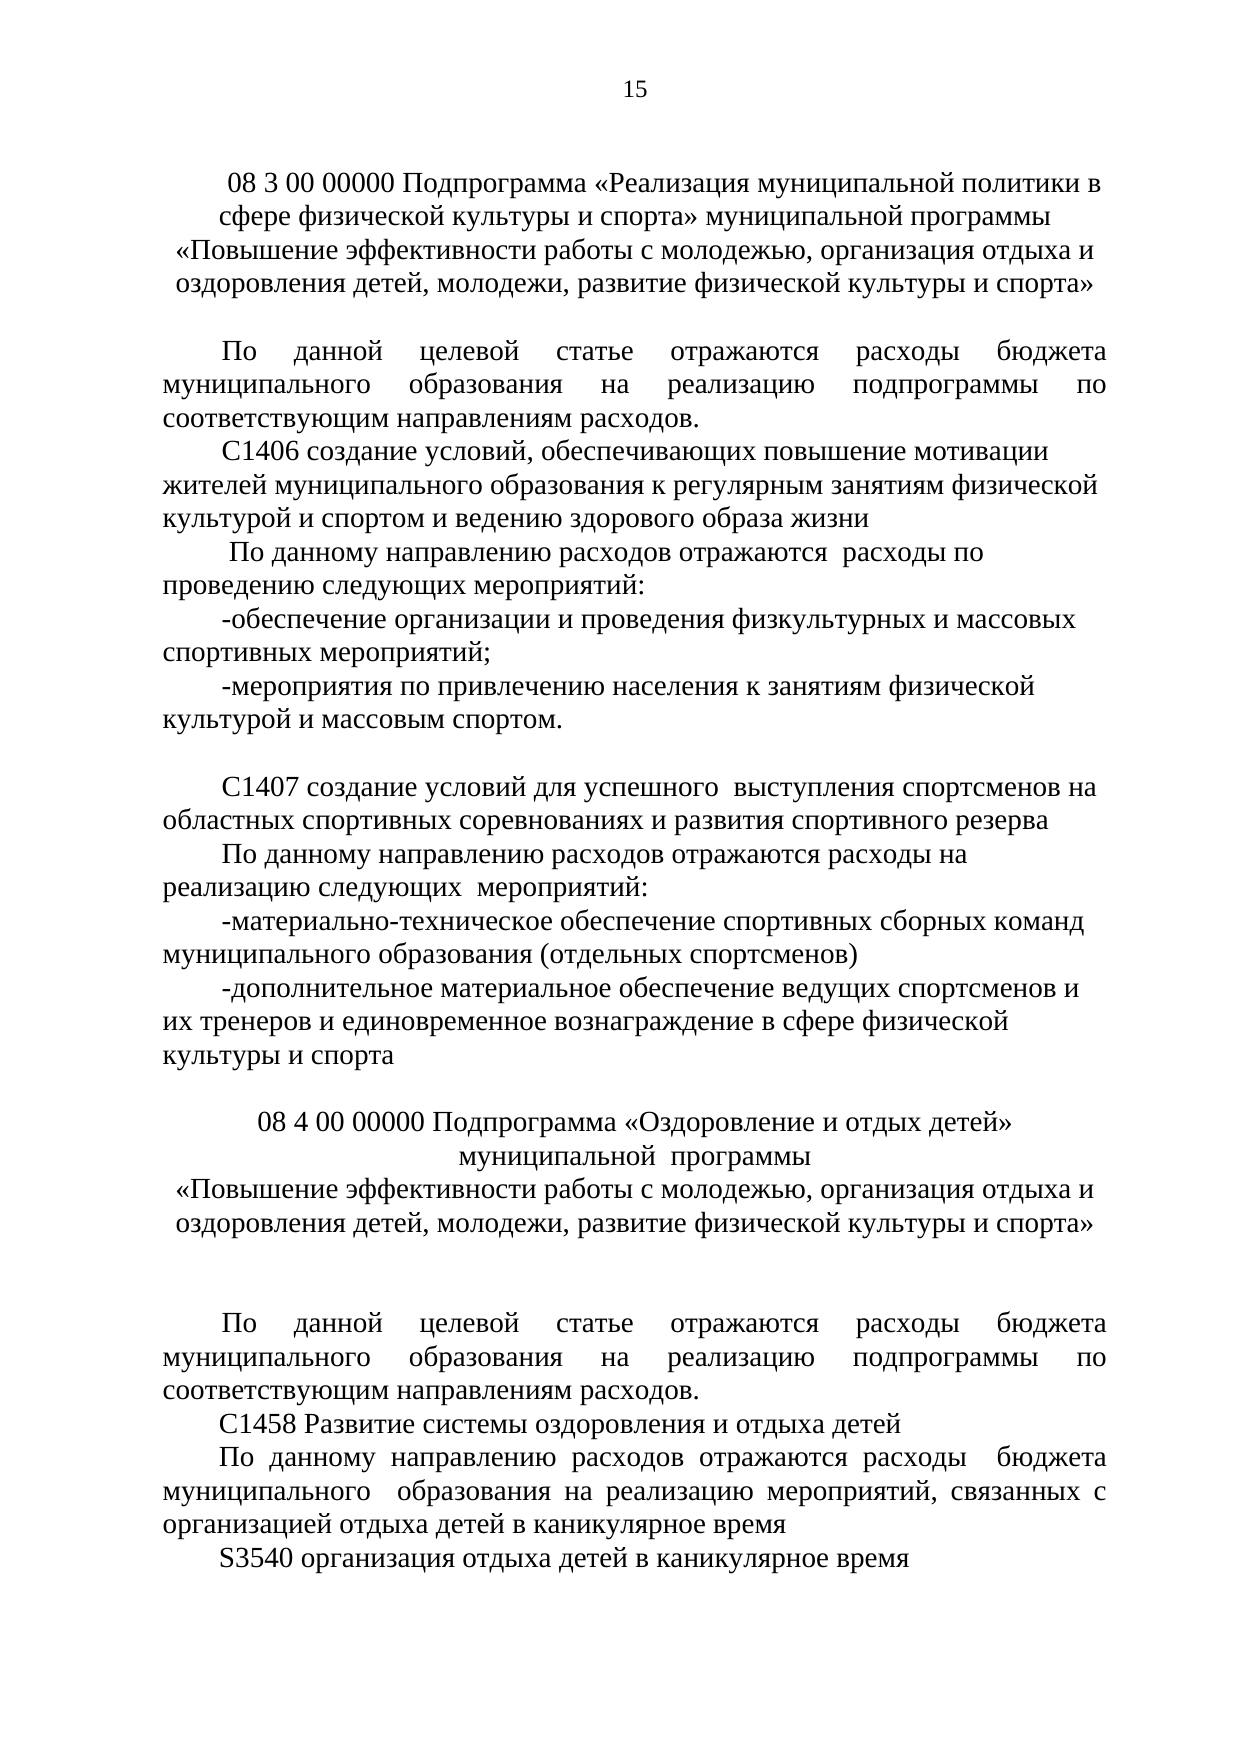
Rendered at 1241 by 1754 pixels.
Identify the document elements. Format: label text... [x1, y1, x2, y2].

text По данной целевой статье отражаются расходы бюджета муниципального образования на реализацию подпрограммы по соответствующим направлениям расходов. [162, 333, 1107, 433]
text 08 4 00 00000 Подпрограмма «Оздоровление и отдых детей» [162, 1104, 1107, 1138]
text S3540 организация отдыха детей в каникулярное время [162, 1540, 1107, 1574]
text По данному направлению расходов отражаются расходы бюджета муниципального образования на реализацию мероприятий, связанных с организацией отдыха детей в каникулярное время [162, 1439, 1107, 1540]
text С1458 Развитие системы оздоровления и отдыха детей [162, 1406, 1107, 1439]
text С1406 создание условий, обеспечивающих повышение мотивации жителей муниципального образования к регулярным занятиям физической культурой и спортом и ведению здорового образа жизни [162, 433, 1107, 534]
text По данному направлению расходов отражаются расходы на реализацию следующих мероприятий: [162, 836, 1107, 903]
text муниципальной программы [162, 1138, 1107, 1171]
text -дополнительное материальное обеспечение ведущих спортсменов и их тренеров и единовременное вознаграждение в сфере физической культуры и спорта [162, 970, 1107, 1071]
text 08 3 00 00000 Подпрограмма «Реализация муниципальной политики в сфере физической культуры и спорта» муниципальной программы «Повышение эффективности работы с молодежью, организация отдыха и оздоровления детей, молодежи, развитие физической культуры и спорта» [162, 165, 1107, 299]
text -мероприятия по привлечению населения к занятиям физической культурой и массовым спортом. [162, 668, 1107, 735]
text «Повышение эффективности работы с молодежью, организация отдыха и оздоровления детей, молодежи, развитие физической культуры и спорта» [162, 1171, 1107, 1238]
text По данной целевой статье отражаются расходы бюджета муниципального образования на реализацию подпрограммы по соответствующим направлениям расходов. [162, 1305, 1107, 1406]
text -материально-техническое обеспечение спортивных сборных команд муниципального образования (отдельных спортсменов) [162, 903, 1107, 970]
text С1407 создание условий для успешного выступления спортсменов на областных спортивных соревнованиях и развития спортивного резерва [162, 769, 1107, 836]
text -обеспечение организации и проведения физкультурных и массовых спортивных мероприятий; [162, 601, 1107, 668]
text По данному направлению расходов отражаются расходы по проведению следующих мероприятий: [162, 534, 1107, 601]
